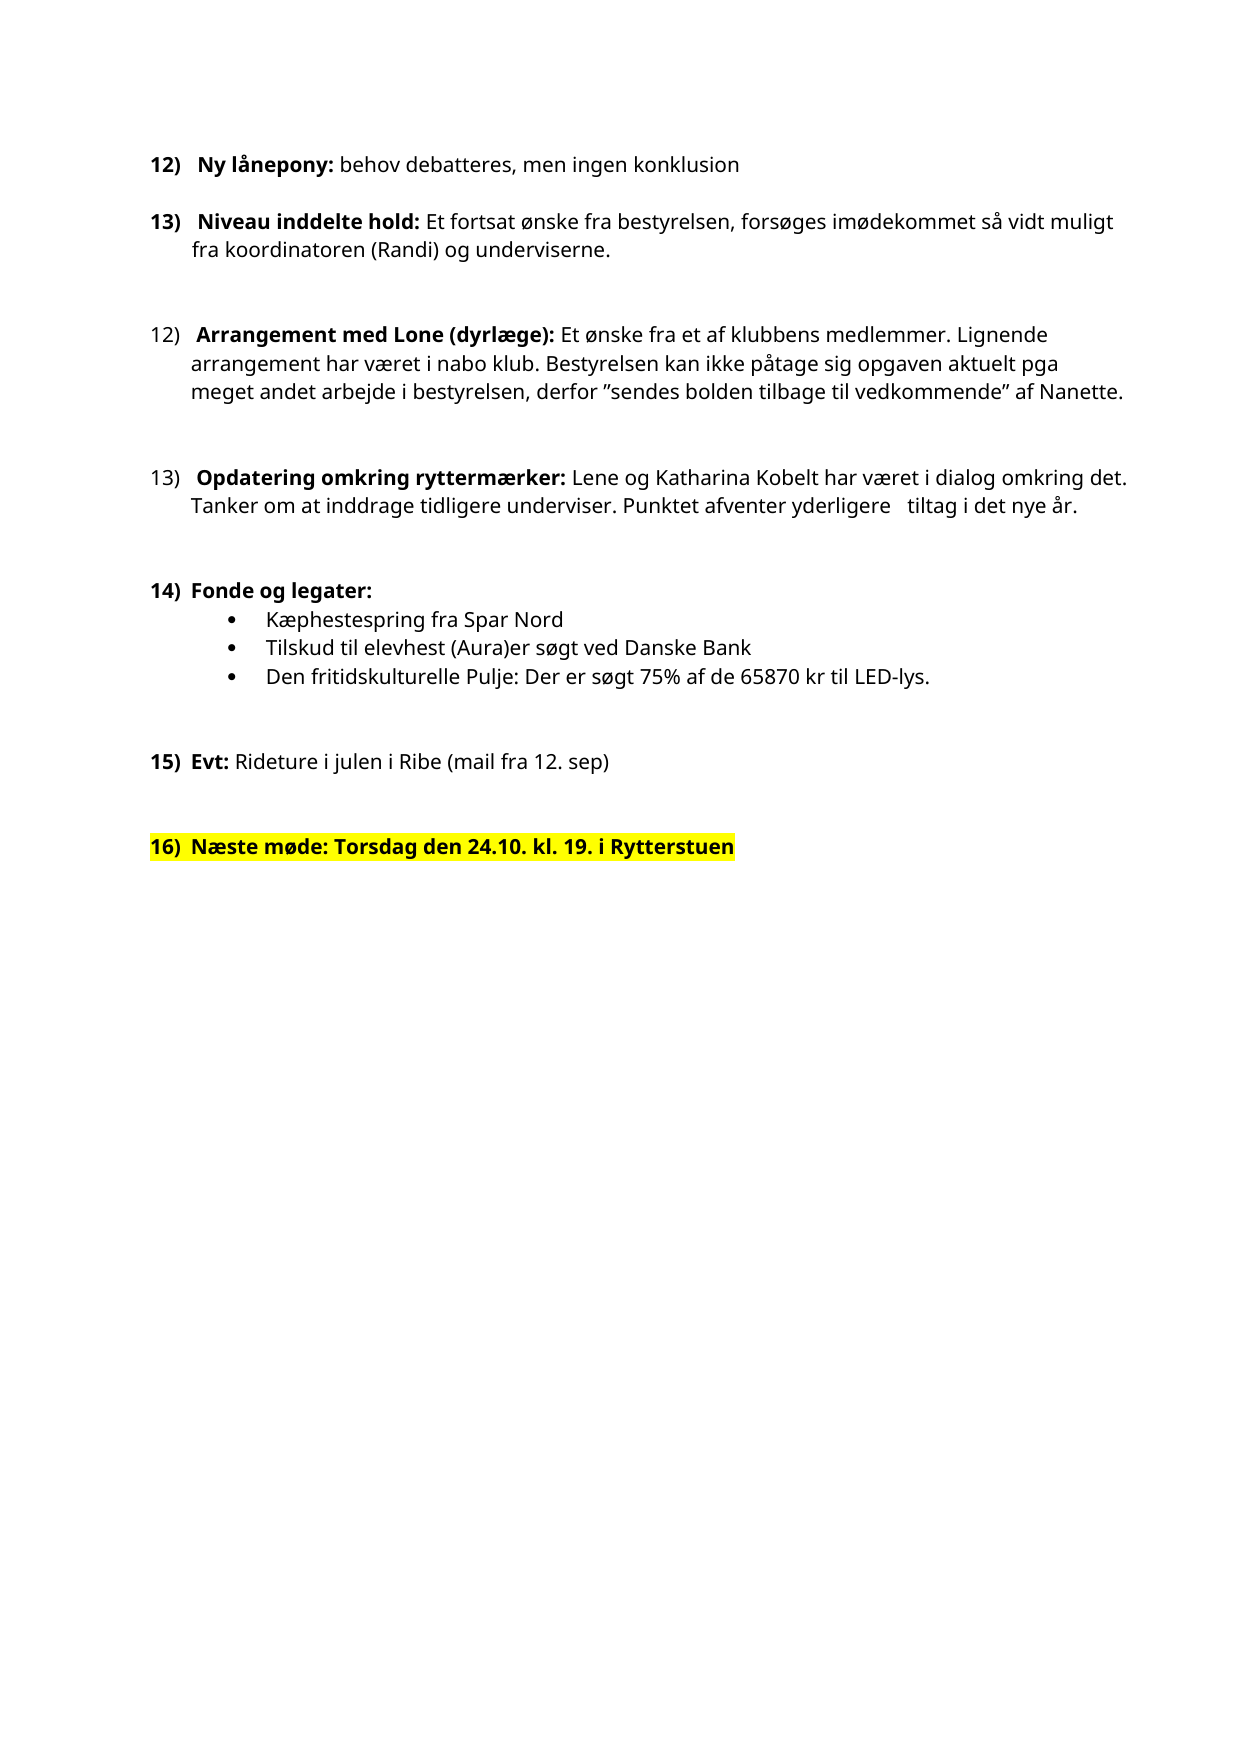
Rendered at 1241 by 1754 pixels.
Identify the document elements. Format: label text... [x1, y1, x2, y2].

list Niveau inddelte hold: Et fortsat ønske fra bestyrelsen, forsøges imødekommet så vidt muligt fra koordinatoren (Randi) og underviserne. [150, 207, 1128, 264]
list Næste møde: Torsdag den 24.10. kl. 19. i Rytterstuen [150, 832, 1128, 861]
list Den fritidskulturelle Pulje: Der er søgt 75% af de 65870 kr til LED-lys. [228, 662, 1128, 690]
list Fonde og legater: [150, 577, 1128, 605]
list Kæphestespring fra Spar Nord [228, 605, 1128, 633]
list Ny lånepony: behov debatteres, men ingen konklusion [150, 150, 1128, 178]
list Evt: Rideture i julen i Ribe (mail fra 12. sep) [150, 747, 1128, 776]
list Arrangement med Lone (dyrlæge): Et ønske fra et af klubbens medlemmer. Lignende arrangement har været i nabo klub. Bestyrelsen kan ikke påtage sig opgaven aktuelt pga meget andet arbejde i bestyrelsen, derfor ”sendes bolden tilbage til vedkommende” af Nanette. [150, 321, 1128, 406]
list Tilskud til elevhest (Aura)er søgt ved Danske Bank [228, 633, 1128, 662]
list Opdatering omkring ryttermærker: Lene og Katharina Kobelt har været i dialog omkring det. Tanker om at inddrage tidligere underviser. Punktet afventer yderligere tiltag i det nye år. [150, 463, 1128, 520]
